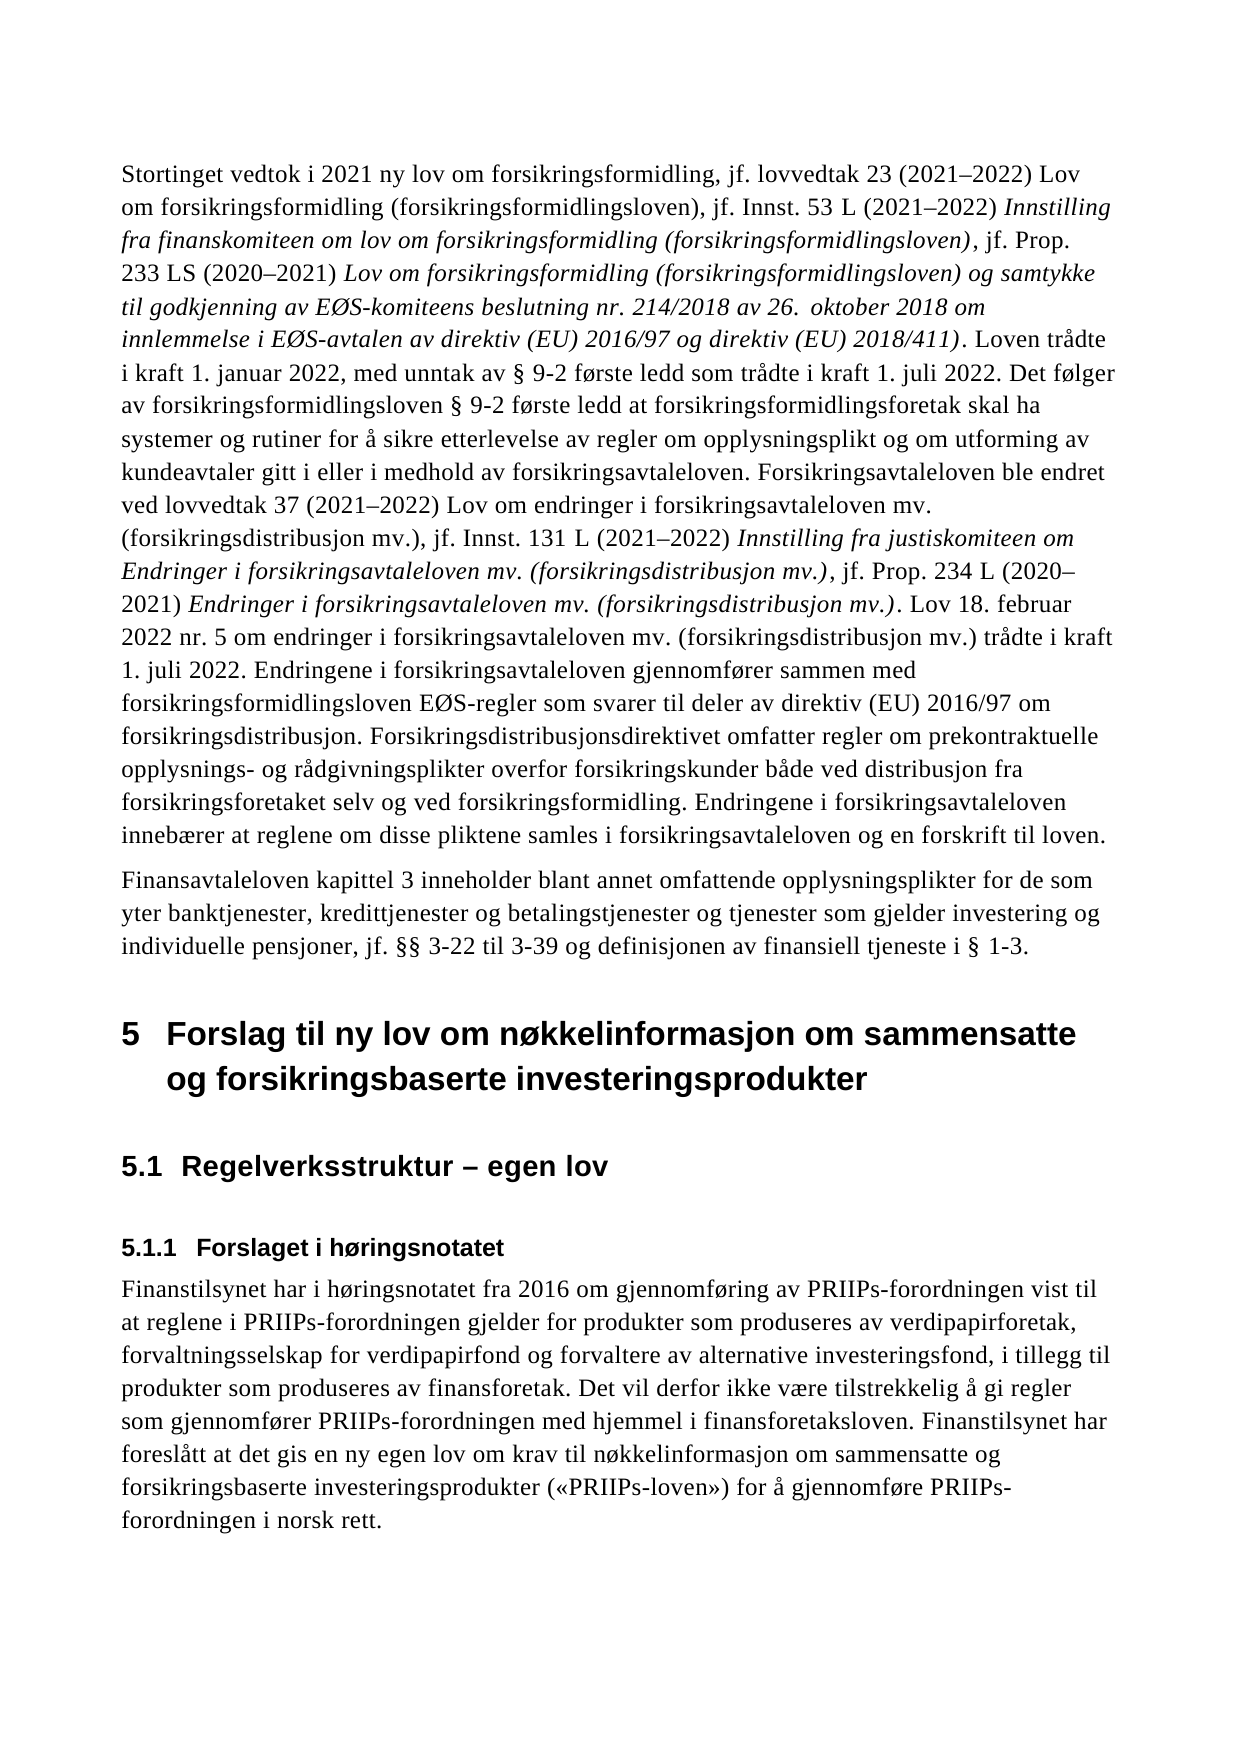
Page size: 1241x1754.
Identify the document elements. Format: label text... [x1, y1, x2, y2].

text Finanstilsynet har i høringsnotatet fra 2016 om gjennomføring av PRIIPs-forordningen vist til at reglene i PRIIPs-forordningen gjelder for produkter som produseres av verdipapirforetak, forvaltningsselskap for verdipapirfond og forvaltere av alternative investeringsfond, i tillegg til produkter som produseres av finansforetak. Det vil derfor ikke være tilstrekkelig å gi regler som gjennomfører PRIIPs-forordningen med hjemmel i finansforetaksloven. Finanstilsynet har foreslått at det gis en ny egen lov om krav til nøkkelinformasjon om sammensatte og forsikringsbaserte investeringsprodukter («PRIIPs-loven») for å gjennomføre PRIIPs-forordningen i norsk rett. [121, 1274, 1119, 1534]
subtitle Regelverksstruktur – egen lov [121, 1149, 1119, 1182]
text Stortinget vedtok i 2021 ny lov om forsikringsformidling, jf. lovvedtak 23 (2021–2022) Lov om forsikringsformidling (forsikringsformidlingsloven), jf. Innst. 53 L (2021–2022) Innstilling fra finanskomiteen om lov om forsikringsformidling (forsikringsformidlingsloven), jf. Prop. 233 LS (2020–2021) Lov om forsikringsformidling (forsikringsformidlingsloven) og samtykke til godkjenning av EØS-komiteens beslutning nr. 214/2018 av 26. oktober 2018 om innlemmelse i EØS-avtalen av direktiv (EU) 2016/97 og direktiv (EU) 2018/411). Loven trådte i kraft 1. januar 2022, med unntak av § 9-2 første ledd som trådte i kraft 1. juli 2022. Det følger av forsikringsformidlingsloven § 9-2 første ledd at forsikringsformidlingsforetak skal ha systemer og rutiner for å sikre etterlevelse av regler om opplysningsplikt og om utforming av kundeavtaler gitt i eller i medhold av forsikringsavtaleloven. Forsikringsavtaleloven ble endret ved lovvedtak 37 (2021–2022) Lov om endringer i forsikringsavtaleloven mv. (forsikringsdistribusjon mv.), jf. Innst. 131 L (2021–2022) Innstilling fra justiskomiteen om Endringer i forsikringsavtaleloven mv. (forsikringsdistribusjon mv.), jf. Prop. 234 L (2020–2021) Endringer i forsikringsavtaleloven mv. (forsikringsdistribusjon mv.). Lov 18. februar 2022 nr. 5 om endringer i forsikringsavtaleloven mv. (forsikringsdistribusjon mv.) trådte i kraft 1. juli 2022. Endringene i forsikringsavtaleloven gjennomfører sammen med forsikringsformidlingsloven EØS-regler som svarer til deler av direktiv (EU) 2016/97 om forsikringsdistribusjon. Forsikringsdistribusjonsdirektivet omfatter regler om prekontraktuelle opplysnings- og rådgivningsplikter overfor forsikringskunder både ved distribusjon fra forsikringsforetaket selv og ved forsikringsformidling. Endringene i forsikringsavtaleloven innebærer at reglene om disse pliktene samles i forsikringsavtaleloven og en forskrift til loven. [121, 159, 1119, 849]
subtitle Forslaget i høringsnotatet [121, 1233, 1119, 1262]
subtitle Forslag til ny lov om nøkkelinformasjon om sammensatte og forsikringsbaserte investeringsprodukter [121, 1014, 1119, 1097]
text Finansavtaleloven kapittel 3 inneholder blant annet omfattende opplysningsplikter for de som yter banktjenester, kredittjenester og betalingstjenester og tjenester som gjelder investering og individuelle pensjoner, jf. §§ 3-22 til 3-39 og definisjonen av finansiell tjeneste i § 1-3. [121, 865, 1119, 960]
